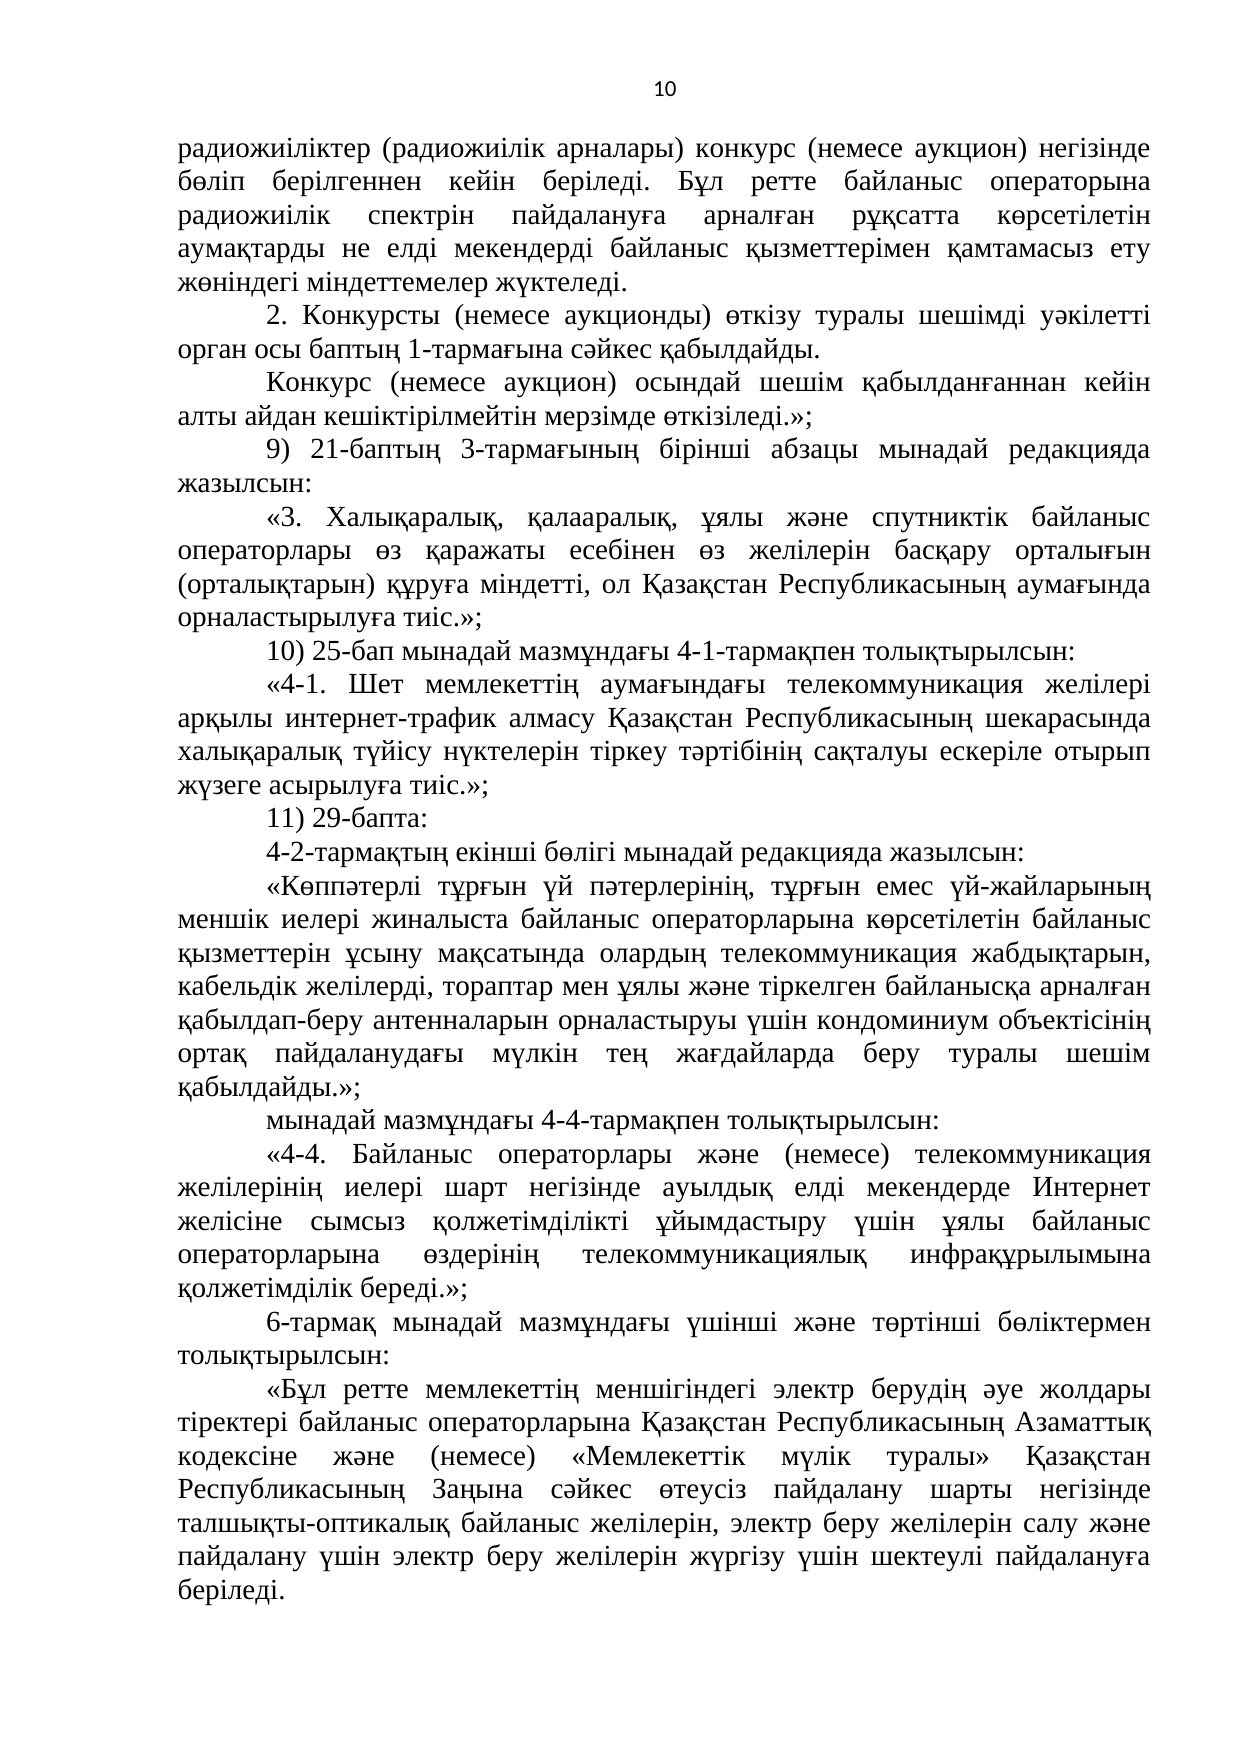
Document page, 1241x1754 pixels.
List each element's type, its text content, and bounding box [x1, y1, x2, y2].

list «Көппәтерлі тұрғын үй пәтерлерінің, тұрғын емес үй-жайларының меншік иелері жиналыста байланыс операторларына көрсетілетін байланыс қызметтерін ұсыну мақсатында олардың телекоммуникация жабдықтарын, кабельдік желілерді, тораптар мен ұялы және тіркелген байланысқа арналған қабылдап-беру антенналарын орналастыруы үшін кондоминиум объектісінің ортақ пайдаланудағы мүлкін тең жағдайларда беру туралы шешім қабылдайды.»; [177, 868, 1152, 1102]
list 4-2-тармақтың екінші бөлігі мынадай редакцияда жазылсын: [177, 834, 1152, 868]
list 10) 25-бап мынадай мазмұндағы 4-1-тармақпен толықтырылсын: [177, 633, 1152, 666]
list «4-4. Байланыс операторлары және (немесе) телекоммуникация желілерінің иелері шарт негізінде ауылдық елді мекендерде Интернет желісіне сымсыз қолжетімділікті ұйымдастыру үшін ұялы байланыс операторларына өздерінің телекоммуникациялық инфрақұрылымына қолжетімділік береді.»; [177, 1136, 1152, 1304]
list 6-тармақ мынадай мазмұндағы үшінші және төртінші бөліктермен толықтырылсын: [177, 1304, 1152, 1371]
list 9) 21-баптың 3-тармағының бірінші абзацы мынадай редакцияда жазылсын: [177, 432, 1152, 499]
list Конкурс (немесе аукцион) осындай шешiм қабылданғаннан кейiн алты айдан кешiктiрiлмейтiн мерзімде өткiзiледi.»; [177, 364, 1152, 432]
list «3. Халықаралық, қалааралық, ұялы және спутниктік байланыс операторлары өз қаражаты есебінен өз желілерін басқару орталығын (орталықтарын) құруға міндетті, ол Қазақстан Республикасының аумағында орналастырылуға тиіс.»; [177, 499, 1152, 633]
list 11) 29-бапта: [177, 801, 1152, 834]
list мынадай мазмұндағы 4-4-тармақпен толықтырылсын: [177, 1102, 1152, 1136]
list 2. Конкурсты (немесе аукционды) өткізу туралы шешімді уәкілетті орган осы баптың 1-тармағына сәйкес қабылдайды. [177, 297, 1152, 364]
list «Бұл ретте мемлекеттің меншігіндегі электр берудің әуе жолдары тіректері байланыс операторларына Қазақстан Республикасының Азаматтық кодексіне және (немесе) «Мемлекеттік мүлік туралы» Қазақстан Республикасының Заңына сәйкес өтеусіз пайдалану шарты негізінде талшықты-оптикалық байланыс желілерін, электр беру желілерін салу және пайдалану үшін электр беру желілерін жүргізу үшін шектеулі пайдалануға беріледі. [177, 1371, 1152, 1606]
list «4-1. Шет мемлекеттің аумағындағы телекоммуникация желілері арқылы интернет-трафик алмасу Қазақстан Республикасының шекарасында халықаралық түйісу нүктелерін тіркеу тәртібінің сақталуы ескеріле отырып жүзеге асырылуға тиіс.»; [177, 666, 1152, 801]
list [177, 130, 1152, 297]
